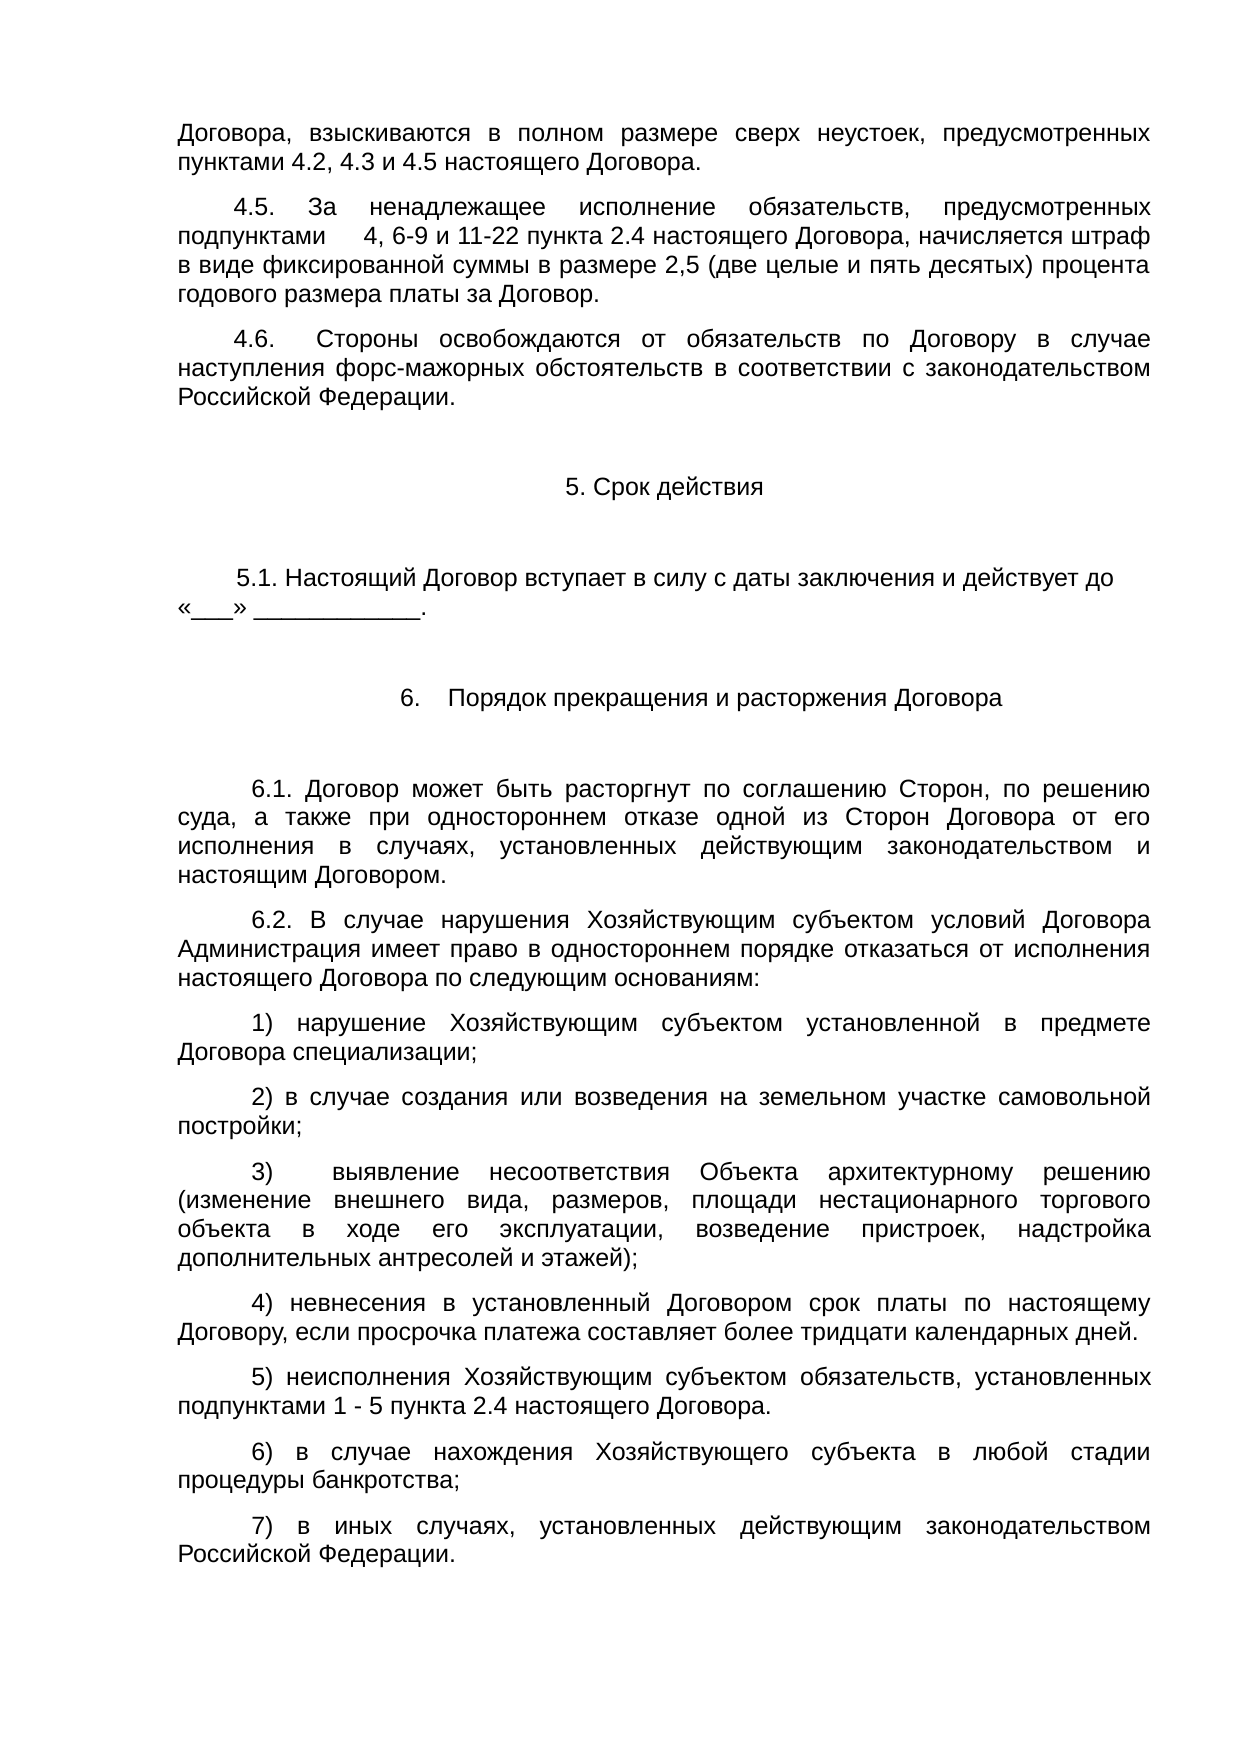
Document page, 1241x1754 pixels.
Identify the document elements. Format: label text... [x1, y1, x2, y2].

text 6) в случае нахождения Хозяйствующего субъекта в любой стадии процедуры банкротства; [177, 1436, 1152, 1494]
text 6. Порядок прекращения и расторжения Договора [177, 683, 1152, 711]
text 5. Срок действия [177, 472, 1152, 501]
text 6.2. В случае нарушения Хозяйствующим субъектом условий Договора Администрация имеет право в одностороннем порядке отказаться от исполнения настоящего Договора по следующим основаниям: [177, 905, 1152, 991]
text 1) нарушение Хозяйствующим субъектом установленной в предмете Договора специализации; [177, 1008, 1152, 1066]
text 4) невнесения в установленный Договором срок платы по настоящему Договору, если просрочка платежа составляет более тридцати календарных дней. [177, 1288, 1152, 1346]
text 5.1. Настоящий Договор вступает в силу с даты заключения и действует до «___» ____________. [177, 563, 1152, 621]
text 5) неисполнения Хозяйствующим субъектом обязательств, установленных подпунктами 1 - 5 пункта 2.4 настоящего Договора. [177, 1362, 1152, 1420]
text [177, 118, 1152, 176]
text 6.1. Договор может быть расторгнут по соглашению Сторон, по решению суда, а также при одностороннем отказе одной из Сторон Договора от его исполнения в случаях, установленных действующим законодательством и настоящим Договором. [177, 773, 1152, 888]
text 2) в случае создания или возведения на земельном участке самовольной постройки; [177, 1082, 1152, 1140]
text 4.6. Стороны освобождаются от обязательств по Договору в случае наступления форс-мажорных обстоятельств в соответствии с законодательством Российской Федерации. [177, 324, 1152, 410]
text 7) в иных случаях, установленных действующим законодательством Российской Федерации. [177, 1511, 1152, 1568]
text 4.5. За ненадлежащее исполнение обязательств, предусмотренных подпунктами 4, 6-9 и 11-22 пункта 2.4 настоящего Договора, начисляется штраф в виде фиксированной суммы в размере 2,5 (две целые и пять десятых) процента годового размера платы за Договор. [177, 192, 1152, 307]
text 3) выявление несоответствия Объекта архитектурному решению (изменение внешнего вида, размеров, площади нестационарного торгового объекта в ходе его эксплуатации, возведение пристроек, надстройка дополнительных антресолей и этажей); [177, 1156, 1152, 1271]
